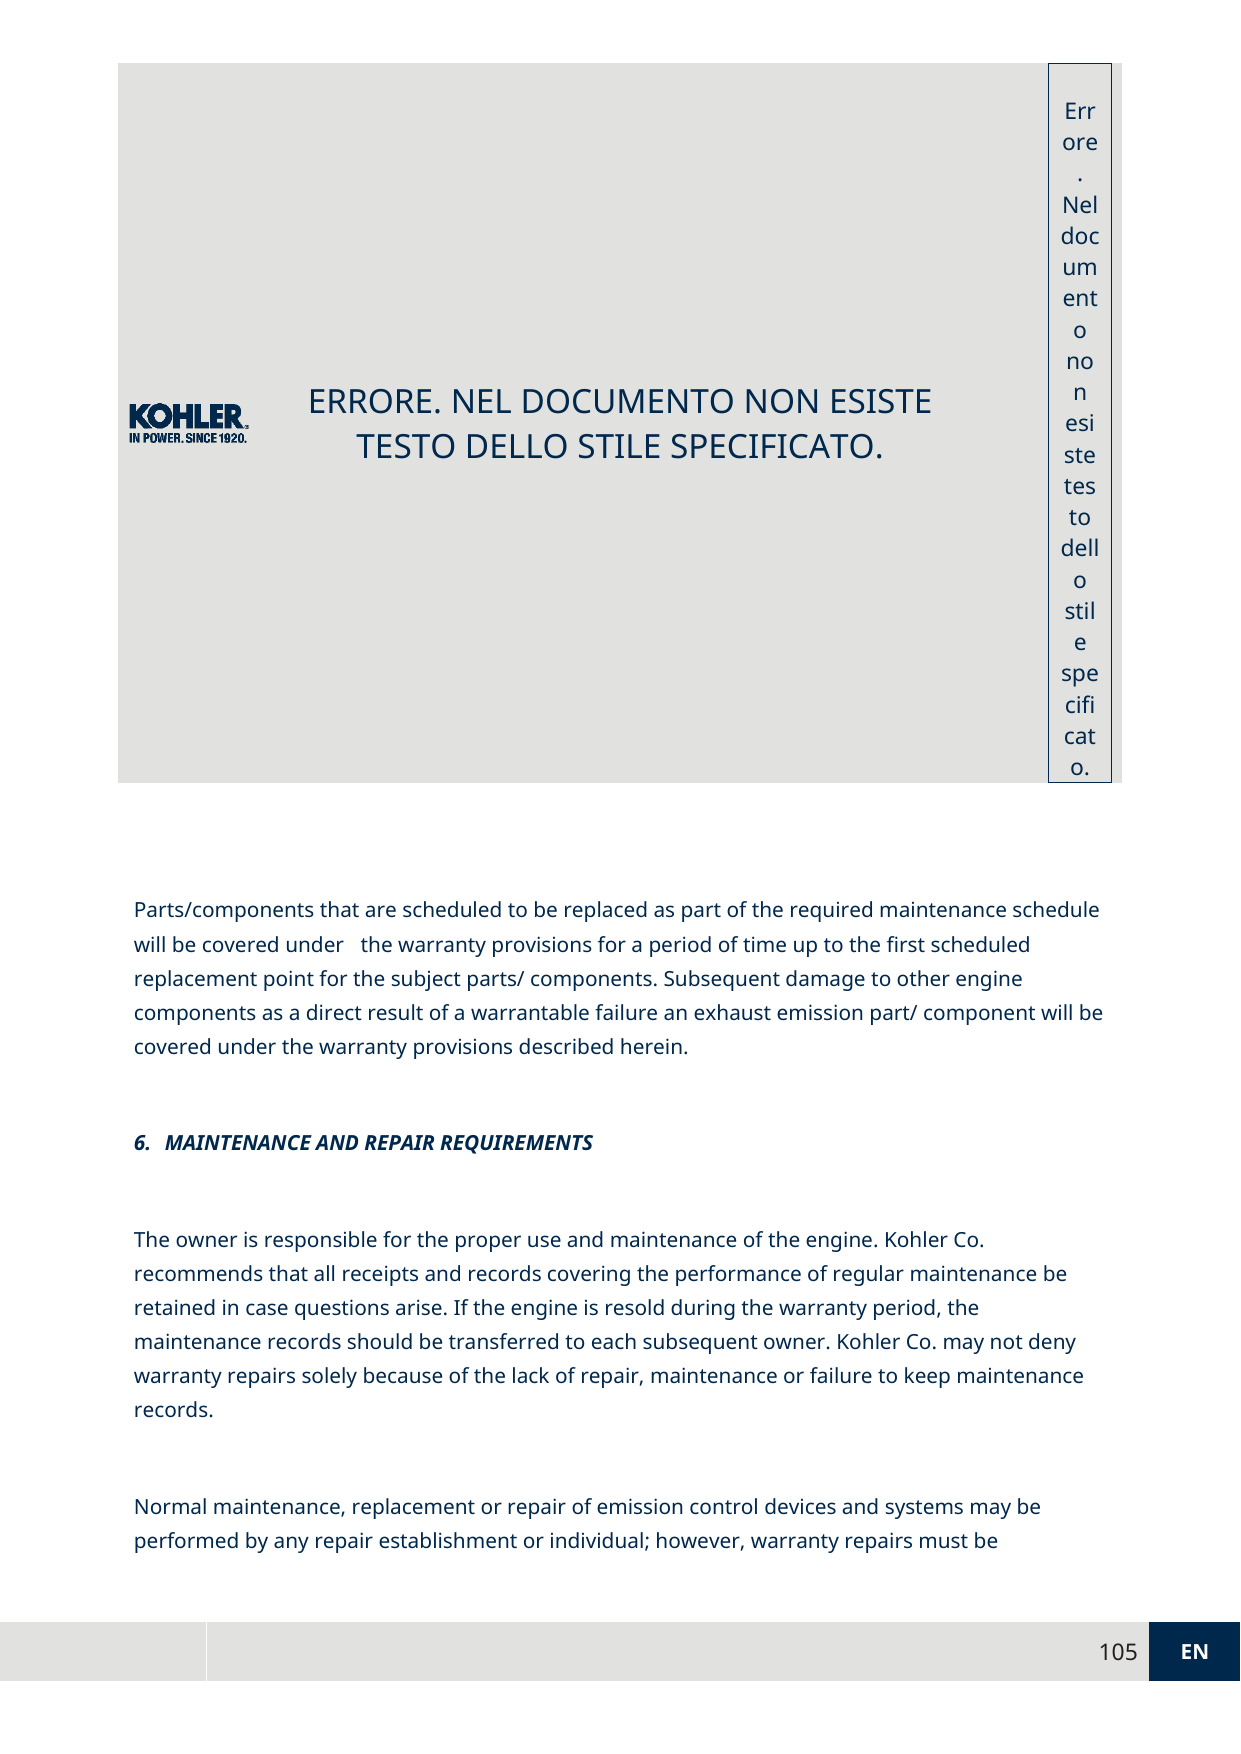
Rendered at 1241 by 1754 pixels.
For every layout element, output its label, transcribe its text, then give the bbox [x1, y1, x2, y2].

table_header KOHLER DIESEL ENGINES GLOBAL WARRANTY TERMS 1. WARRANTY PERIOD Kohler Co. warrants to the End User that each Diesel engine will be free from manufacturing defects in materials or workmanship in normal service for the applicable coverage period or operating hours (whichever comes first) set forth below, provided the engine is operated and maintained in accordance with Kohler Co.’s instructions and manuals. * Major component defects are failures related to crankcase casting, cylinder head casting, crankshaft, crankshaft pulley, camshaft, connecting rod, flywheel, oil pump. For the Warranty Period stated above, the period begins on the date of purchase of the finished equipment on which the engine is installed. If no hour meter is installed on the application, the Operating Hours will be calculated as 4 hours of use per day for 5 days per week beginning on the date of purchase. Kohler Co.’s obligation under this warranty is expressly limited, at its option, to an appropriate adjustment, repair or replacement of such part or parts as found to be defective following an inspection by Kohler Co. or an authorized service facility designated by Kohler Co. Parts/components that are scheduled to be replaced as part of the required maintenance schedule will be covered under Kohler Co.’s warranty from date of purchase of the part up to the first scheduled replacement point for the subject parts/ components. All other Spare Parts items are covered by the above warranty provided that the repairs have been executed by Kohler Co or by an Authorized Kohler Service Dealer. 2. EXCLUSIONS The following items are not covered by this warranty. Damage caused by: (i) an accident or casualty; (ii) unreasonable use or neglect; (iii) normal wear; (iv) premature wear from improper maintenance; (v) improper storage; (vi) old or contaminated fuel left within the fuel system, which includes but is not limited to tanks, fuel lines, or fuel injection components; (vii) unapproved modifications. Failures caused by: (i) faulty repairs made by any party other than Kohler Co. or an authorized service facility designated by Kohler Co.; (ii) use of non-Kohler replacement service parts; or (iii) additional damages caused by a lack of prescribed actions as a result of an alarm light activation, either caused by fault or negligence or un-attended use of the engine; (iv) an act beyond the control of Kohler Co., which includes but is not limited to theft, vandalism, fire, lightning, earthquake, windstorm, hail, volcanic eruption, flood or tornado. Transportation charges or travel expenses in connection with the repair or replacement of defective parts on the engine. Engine accessories such as fuel tanks, clutches, transmissions, power drive assemblies, and batteries, unless supplied or installed by Kohler Co. Engines installed in an application not formally reviewed by Kohler. Rental of other equipment during performance of warranty repairs All items subject to wear and to periodical maintenance such as listed in the Use & Maintenance Manual (such as air, oil or fuel filters, belts etc.) are warranted for a period equal to the prescribed interval of replacement as listed in the Manual. Fuel, lubricating oil, coolant/antifreeze. IMPLIED OR STATUTORY WARRANTIES, INCLUDING THOSE OF MERCHANTABILITY AND FITNESS FOR A PARTICULAR PURPOSE, ARE EXPRESSLY LIMITED TO THE DURATION OF THIS WRITTEN WARRANTY. KOHLER CO. MAKES NO OTHER EXPRESS WARRANTY, NOR IS ANYONE AUTHORIZED TO MAKE ANY ON KOHLER CO.’S BEHALF. KOHLER CO. AND/OR THE SELLER SHALL NOT BE LIABLE FOR SPECIAL, INDIRECT, INCIDENTAL, OR CONSEQUENTIAL DAMAGES OF ANY KIND. 3. TO OBTAIN WARRANTY SERVICE The repair shall be executed by a KOHLER Authorized Service Dealer designated by Kohler. USA & CANADA: List of Authorized dealers can be found by visiting www.kohlerengines.com or telephone 1-800-544-2444 (U.S.A. and Canada) ENGINE DIVISION, Kohler Co., Kohler Wisconsin EUROPE, MIDDLE EAST, AND ASIA List of Authorized dealers can be found by visiting dealers.kohlerpower.it . CENTRAL AND SOUTH AMERICA List of Authorized dealers can be found by visiting dealers.kohlerpower.it . CHINA AND ASIA PACIFIC List of Authorized dealers can be found by visiting dealers.kohlerpower.it . INDIA List of Authorized dealers can be found by visiting dealers.kohlerpower.it . Note: Specific Warranty Terms and conditions do apply to engines directly sold in India. 4. OWNER'S WARRANTY RESPONSIBILITIES As the off-road engine owner, you are responsible for the performance of the required maintenance listed in your Use & Maintenance Manual. Kohler Co. recommends that you retain all receipts covering maintenance on your off-road & marine engine, but Kohler Co. cannot deny warranty solely for the lack of receipts or for your failure to ensure the performance of all scheduled maintenance. As the off-road & marine engine owner, you should however be aware that Kohler Co. may deny you warranty coverage if your off-road & marine engine or a part shows signs of malfunction or failed due to abuse, neglect, improper maintenance or unapproved modifications. Your engine is designed to operate on diesel fuel only. Diesel fuel an all other fluids used shall comply with the recommendation listed in the Use & Maintenance Manual. Use of any other fuel or fluids may result in your engine breakage, premature wear or no longer operating in compliance with the California & US EPA emissions requirements. You are responsible for initiating the warranty process. The ARB & US EPA suggests that you present your off-road & Marine engine to a Kohler Co. dealer as soon as a problem exists. The warranty repairs should be completed by the dealer as expeditiously as possible. 5. COVERAGE Kohler Co. will repair or replace emission control system parts, components and sub-assemblies found to be defective with respect to materials or workmanship at no cost to you including engine exhaust system related diagnosis, labor and parts, provided that no un-authorized modification of any kind has been executed on the engine, and its parts, components and sub-assemblies. The choice and responsibility of the decision to repair or replace an emission control system defect will be solely that of Kohler Co. Emission control system parts/ components covered by the Federal and California Emission Control Systems Limited Warranty are listed below engine is defective, the part will be repaired or replaced by Kohler Co. Parts/components that are scheduled to be replaced as part of the required maintenance schedule will be covered under the warranty provisions for a period of time up to the first scheduled replacement point for the subject parts/ components. Subsequent damage to other engine components as a direct result of a warrantable failure an exhaust emission part/ component will be covered under the warranty provisions described herein. 6. MAINTENANCE AND REPAIR REQUIREMENTS The owner is responsible for the proper use and maintenance of the engine. Kohler Co. recommends that all receipts and records covering the performance of regular maintenance be retained in case questions arise. If the engine is resold during the warranty period, the maintenance records should be transferred to each subsequent owner. Kohler Co. may not deny warranty repairs solely because of the lack of repair, maintenance or failure to keep maintenance records. Normal maintenance, replacement or repair of emission control devices and systems may be performed by any repair establishment or individual; however, warranty repairs must be performed by a Kohler authorized service center. 7. CALIFORNIA AND FEDERAL EMISSION CONTROLWARRANTY STATEMENT, OFF-ROAD & MARINE DIESEL ENGINES (USA ONLY) The California air resources board (carb), U.S. environmental protection agency (EPA), and Kohler Co. are pleased to explain the emission control system warranty on your [current model year – {2+ current model year}] off-road compression ignition and marine (diesel) engine. In California (“the state”) and US EPA regulated region, new heavy-duty off-road & marine engines must be designed, built and equipped to meet the state’s and US EPA anti-smog standards. The warranty period shall begin on the date the engine or equipment is delivered to an ultimate purchaser. Kohler Co. must warrant the emission control system on your engine for the periods of time listed in the section below, provided there has been no abuse, neglect or improper maintenance of your engine. Your emission control system may include parts such as the fuel injection system and the air-induction system. Also included maybe hoses, belts, connectors and other emission related assemblies. When a warrantable condition exists, Kohler Co. will repair your heavy-duty off-road & marine engine at no cost to you including diagnosis, parts and labor. The owner shall not be charged for diagnostic labor that leads to the determination that a warranted part is in fact defective, provided that such diagnostic work is performed at a warranty station. MANUFACTURER’S WARRANTY COVERAGE The [current model year – {2+ current model year}] heavy-duty off-road & marine engines are warranted for the periods listed below. If any emission-related part on your engine is defective, the part will be repaired or replaced by Kohler Co. MARINE DIESEL ENGINE [118, 815, 1122, 1570]
picture [129, 403, 249, 443]
